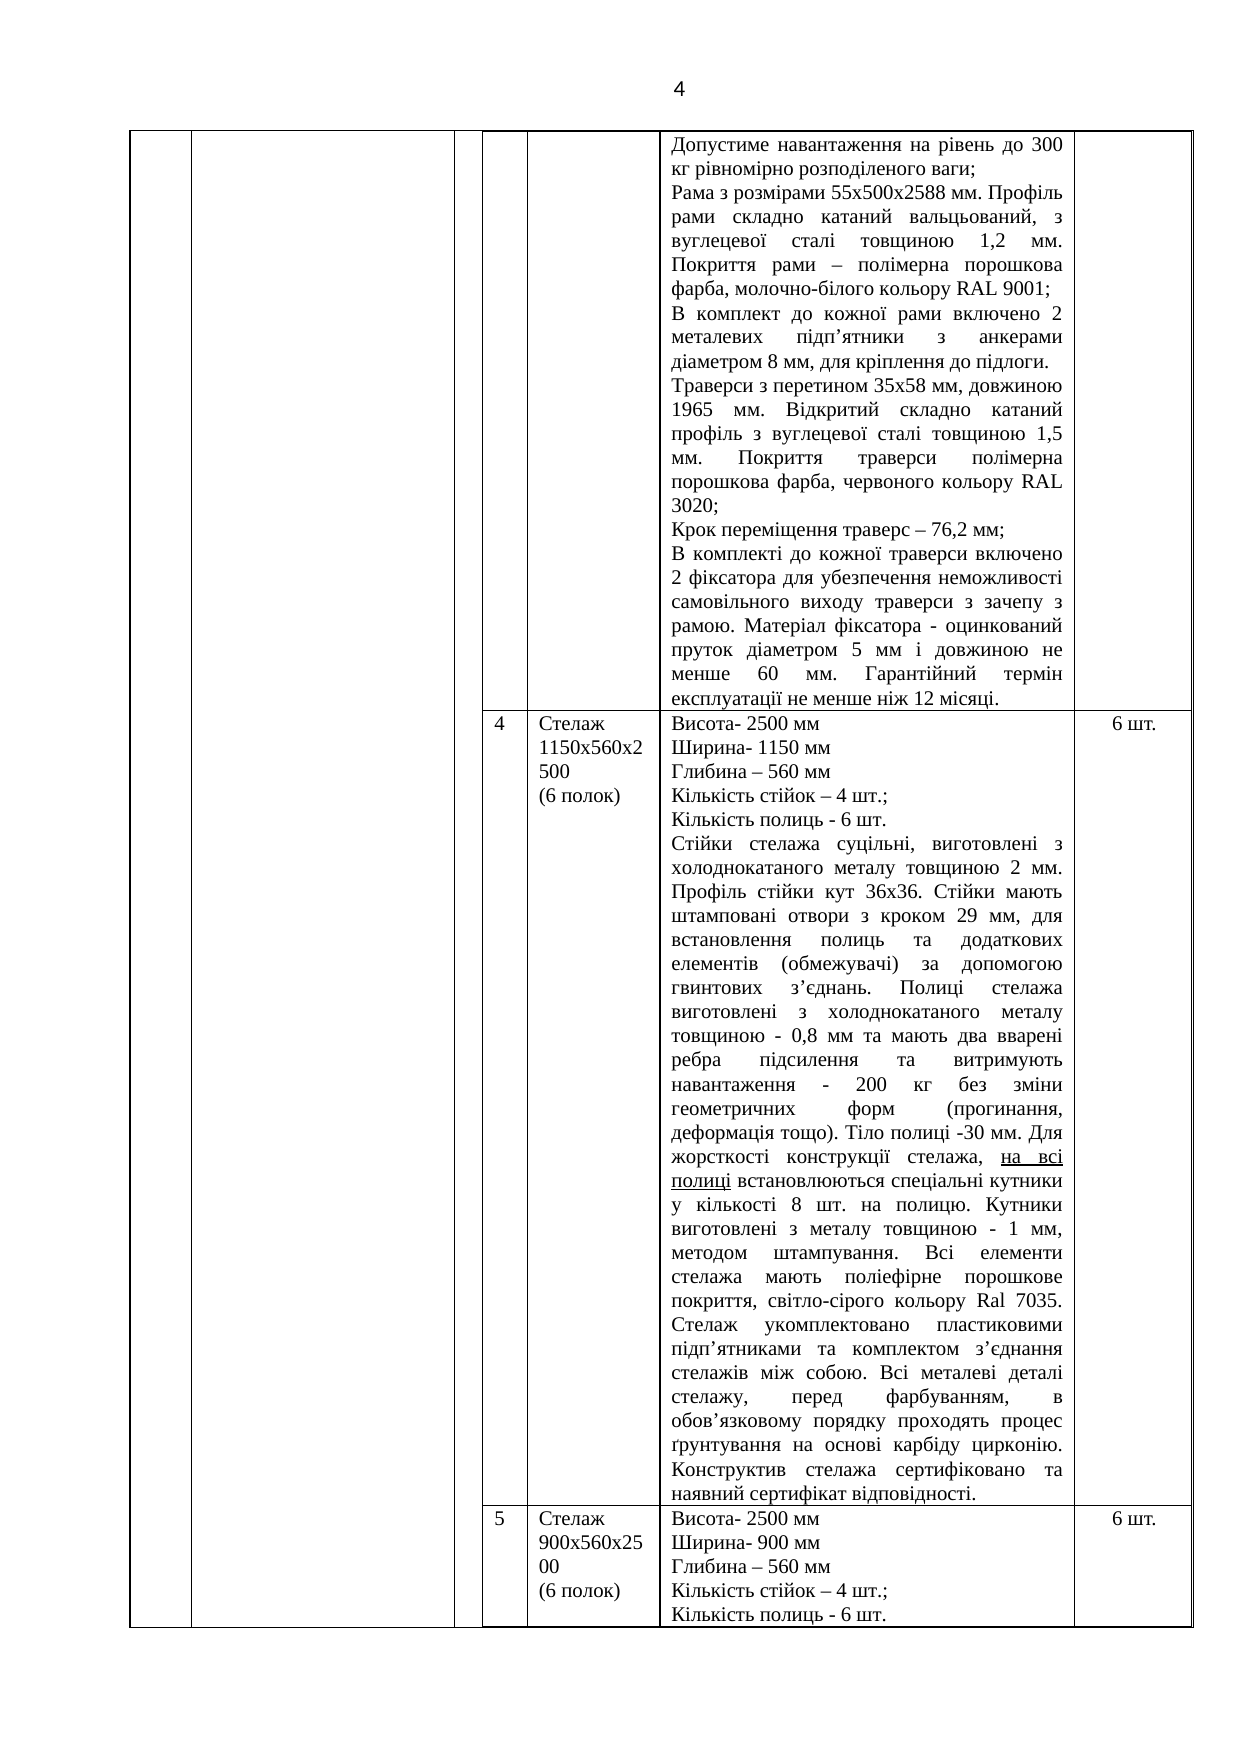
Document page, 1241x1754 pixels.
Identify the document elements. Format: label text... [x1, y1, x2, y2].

table_cell [661, 132, 1074, 710]
table_cell [483, 1506, 527, 1626]
table_cell [483, 132, 527, 710]
table_cell [528, 711, 659, 1505]
table_cell [1075, 132, 1191, 710]
table_cell [661, 711, 1074, 1505]
table_cell [483, 711, 527, 1505]
table_cell [1075, 1506, 1191, 1626]
table_cell 5 [131, 131, 191, 1627]
table_cell [661, 1506, 1074, 1626]
table_cell [455, 131, 482, 1627]
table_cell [192, 131, 454, 1627]
table_cell [528, 132, 659, 710]
table_cell [528, 1506, 659, 1626]
table_cell [1075, 711, 1191, 1505]
